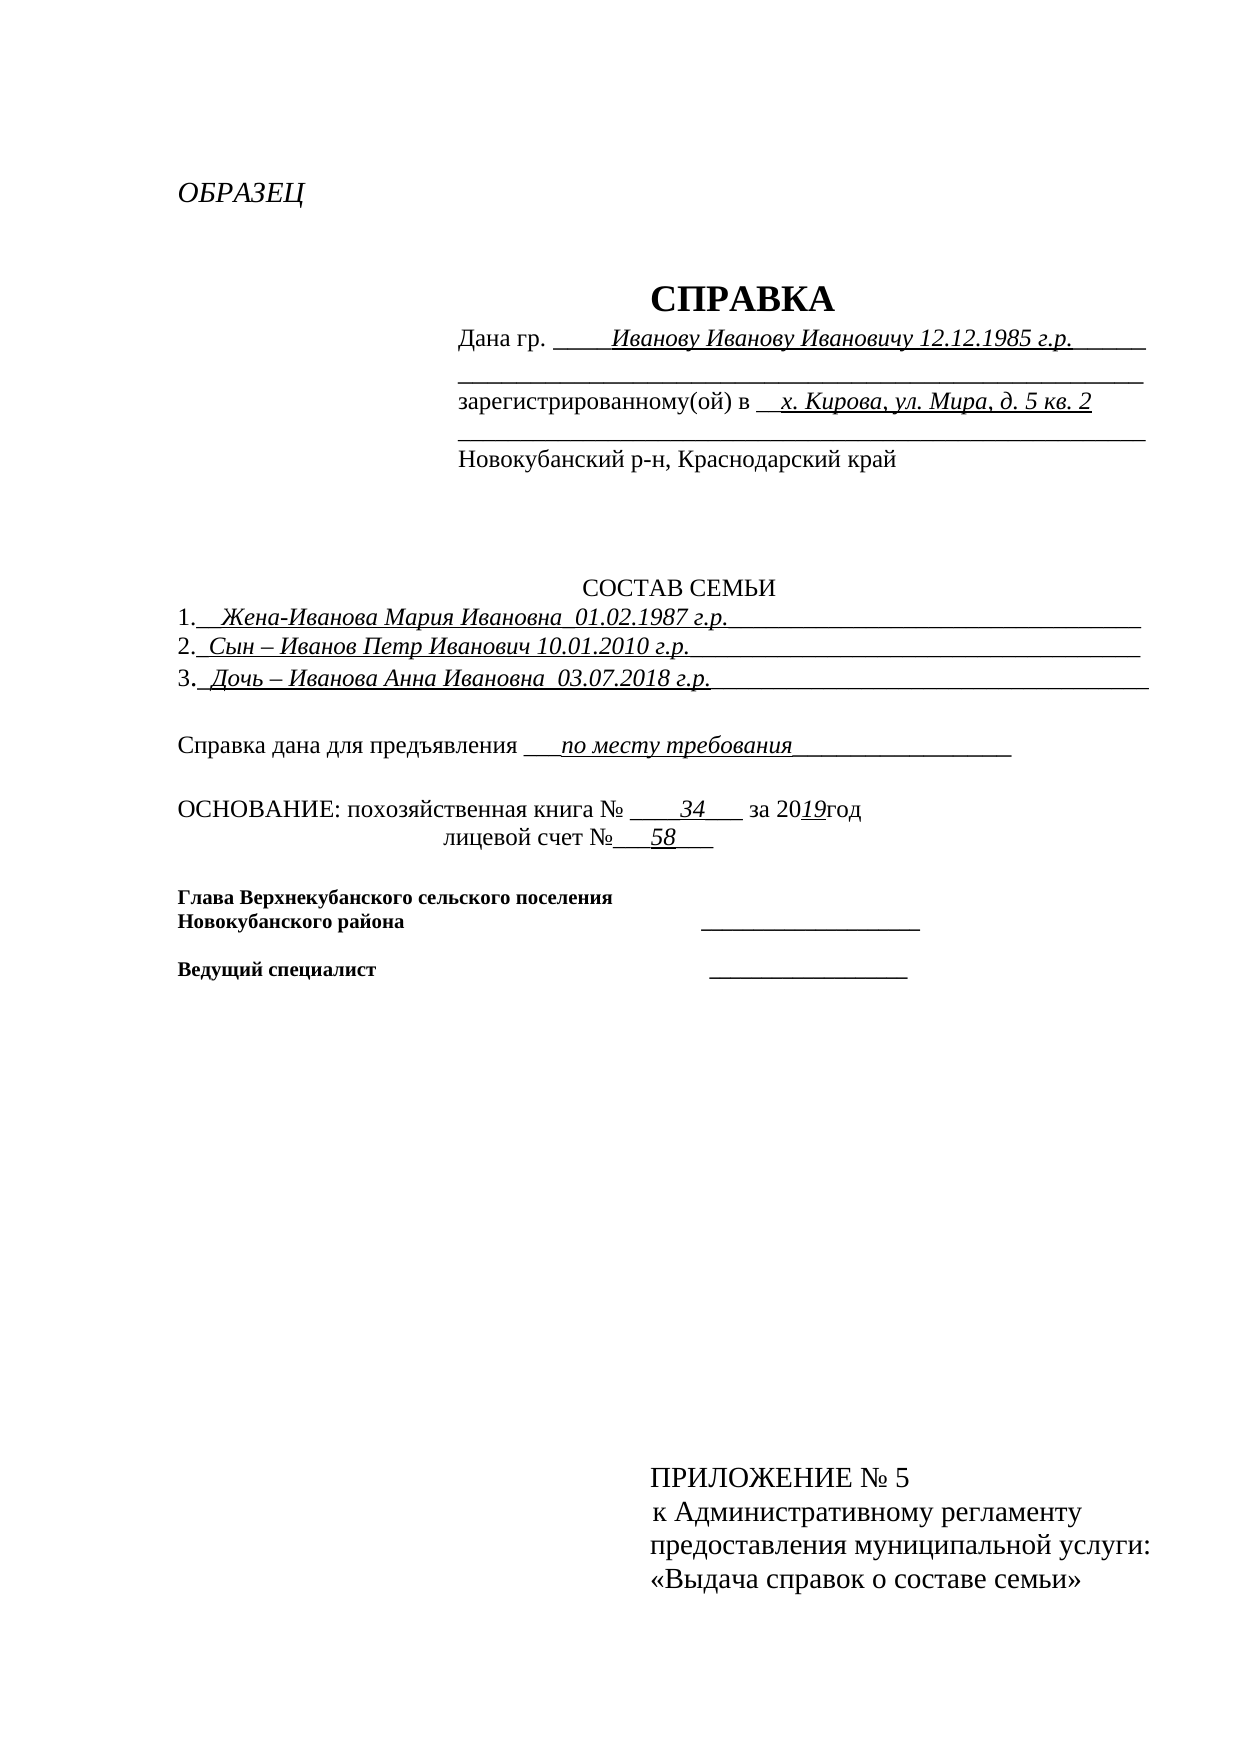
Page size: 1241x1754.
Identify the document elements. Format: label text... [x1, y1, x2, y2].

text Глава Верхнекубанского сельского поселения [177, 885, 1181, 909]
text Новокубанский р-н, Краснодарский край [177, 444, 1181, 473]
text ОБРАЗЕЦ [177, 176, 1181, 209]
text ПРИЛОЖЕНИЕ № 5 [650, 1460, 1181, 1494]
text Ведущий специалист ___________________ [177, 957, 1181, 981]
text _______________________________________________ [177, 353, 1181, 386]
text Справка дана для предъявления ___по месту требования_______________ [177, 727, 1181, 760]
text Дана гр. ____Иванову Иванову Ивановичу 12.12.1985 г.р._____ [177, 319, 1181, 353]
text ОСНОВАНИЕ: похозяйственная книга № ____34___ за 2019год [177, 794, 1181, 822]
text СОСТАВ СЕМЬИ [177, 573, 1181, 602]
text зарегистрированному(ой) в __х. Кирова, ул. Мира, д. 5 кв. 2 [177, 386, 1181, 415]
text к Административному регламенту предоставления муниципальной услуги: «Выдача справок о составе семьи» [650, 1494, 1181, 1594]
text лицевой счет №___58___ [177, 822, 1181, 851]
text Новокубанского района _____________________ [177, 909, 1181, 933]
text 3._Дочь – Иванова Анна Ивановна 03.07.2018 г.р.___________________________________ [177, 659, 1181, 693]
text 1.__Жена-Иванова Мария Ивановна_01.02.1987 г.р._________________________________ [177, 602, 1181, 631]
text 2._Сын – Иванов Петр Иванович 10.01.2010 г.р.____________________________________ [177, 631, 1181, 659]
text _______________________________________________________ [177, 415, 1181, 444]
text СПРАВКА [177, 276, 1181, 319]
